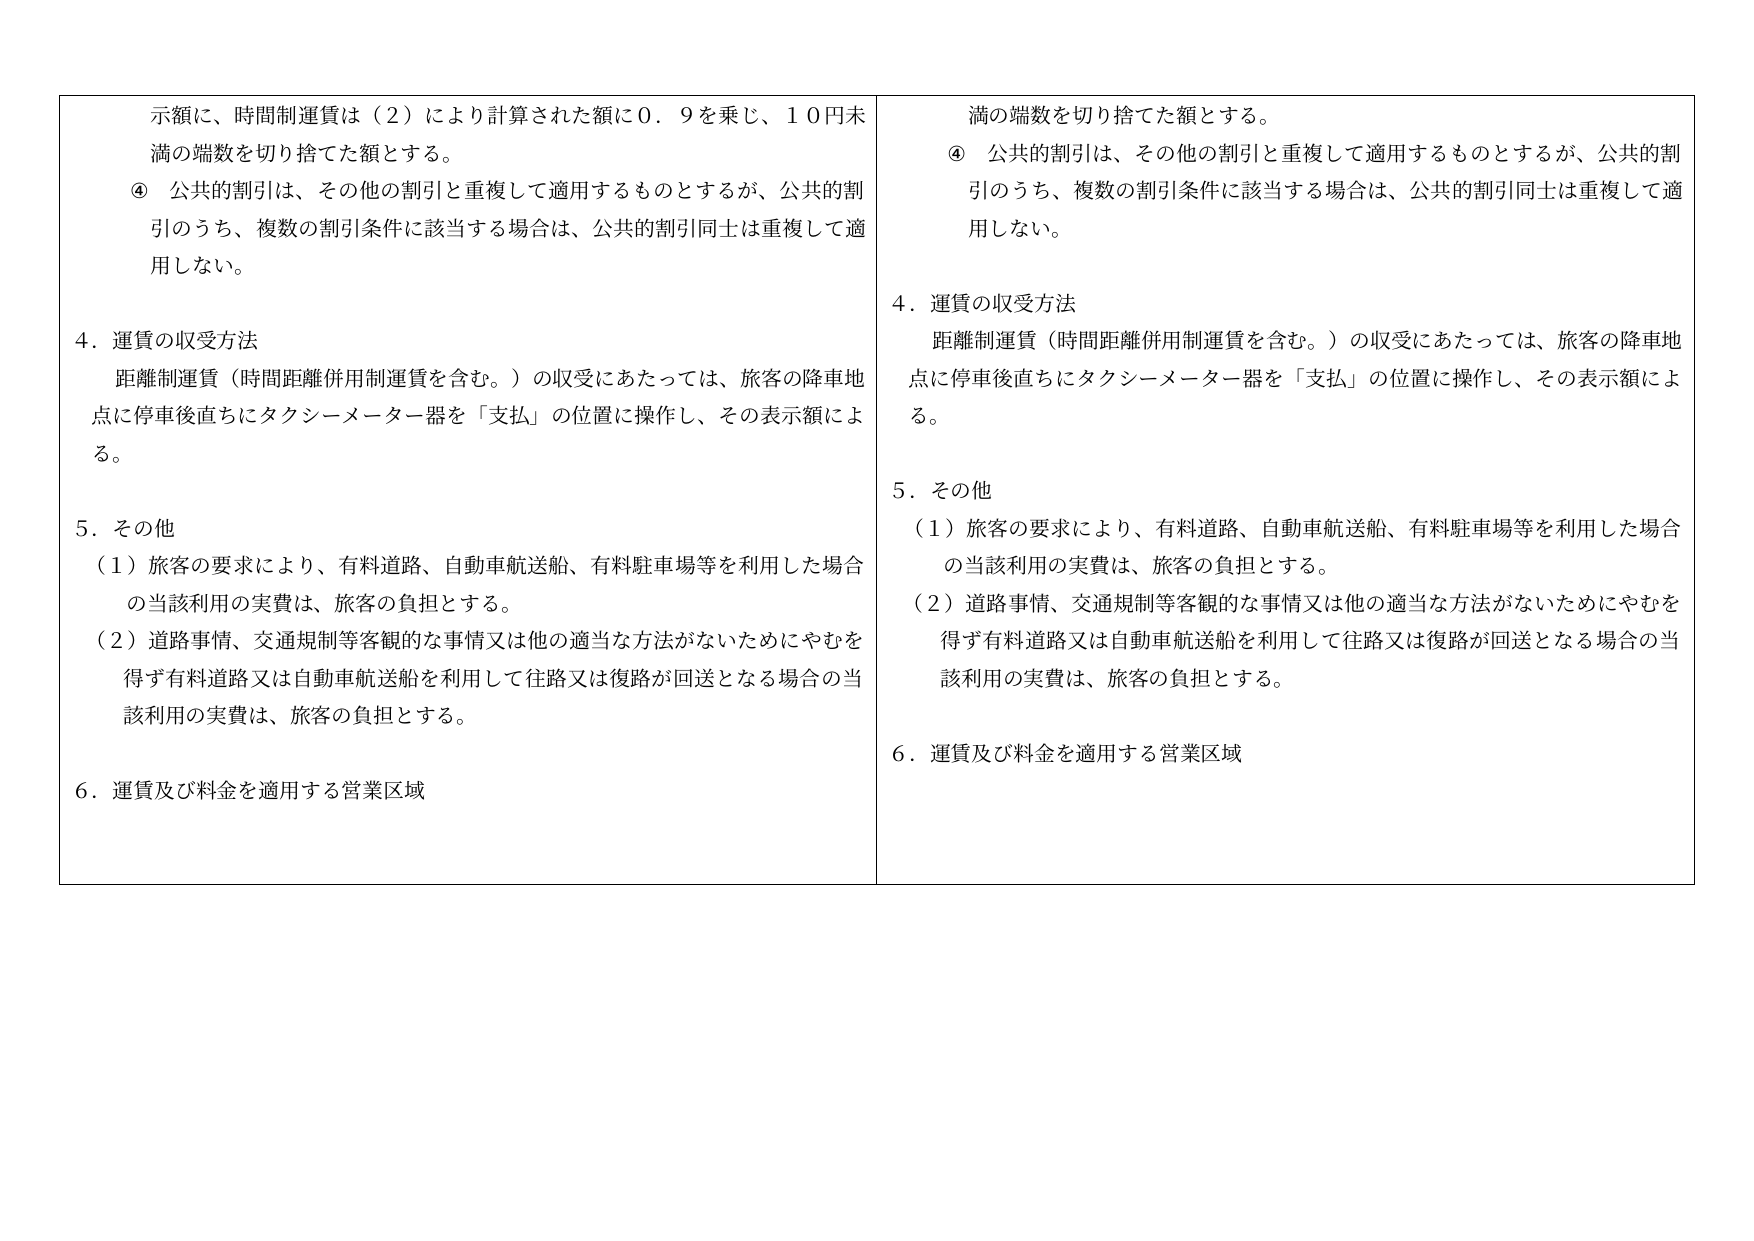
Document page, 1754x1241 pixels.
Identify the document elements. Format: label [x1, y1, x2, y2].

table_cell [60, 96, 876, 884]
table_cell [877, 96, 1694, 884]
